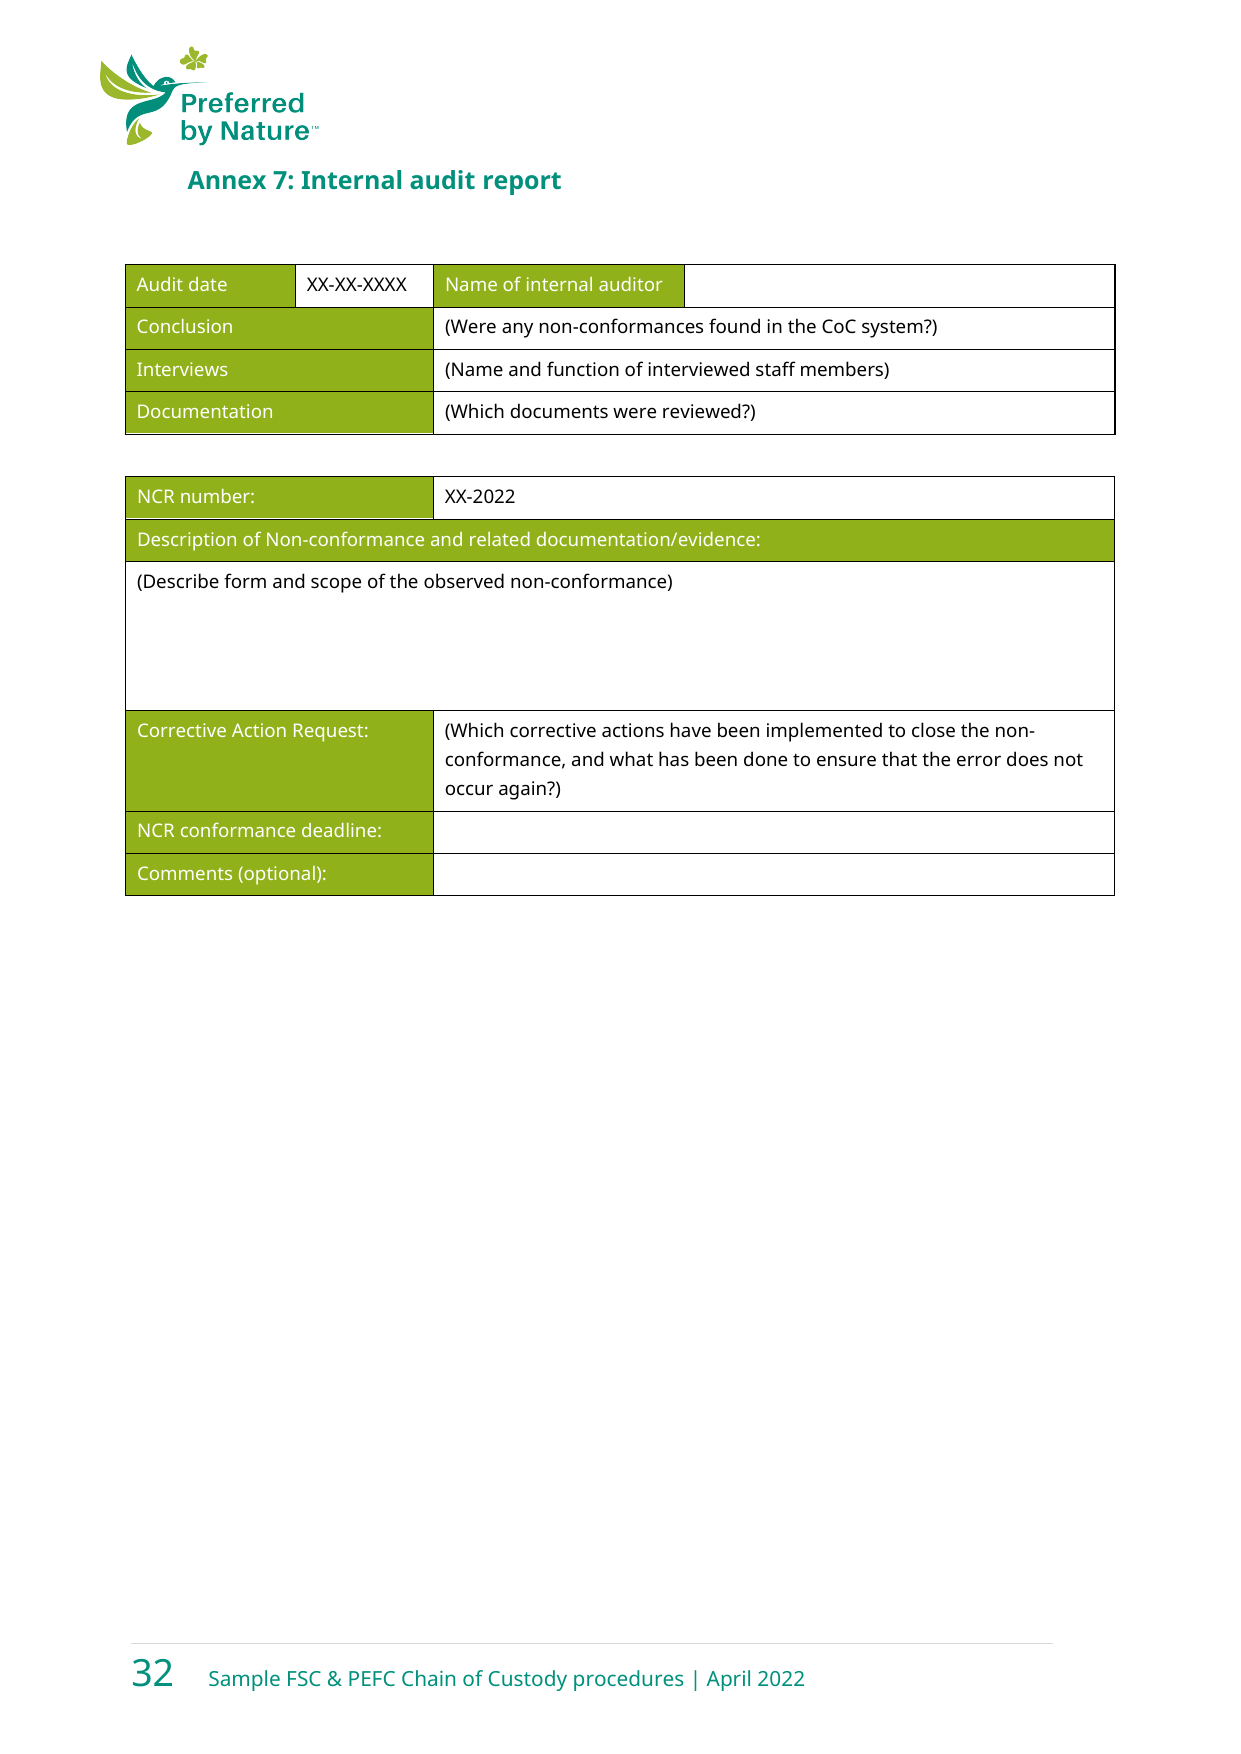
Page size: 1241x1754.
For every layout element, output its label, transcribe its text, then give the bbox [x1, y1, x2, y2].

table_cell Corrective Action Request: [126, 711, 433, 811]
table_cell [434, 812, 1114, 853]
table_cell (Were any non-conformances found in the CoC system?) [434, 308, 1114, 349]
table_header [685, 265, 1114, 307]
table_header Name of internal auditor [434, 265, 684, 307]
table_header XX-XX-XXXX [296, 265, 433, 307]
table_cell Description of Non-conformance and related documentation/evidence: [126, 520, 1114, 561]
table_header Audit date [126, 265, 295, 307]
table_header NCR number: [126, 477, 433, 518]
picture [72, 18, 348, 173]
table_cell NCR conformance deadline: [126, 812, 433, 853]
table_header XX-2022 [434, 477, 1114, 518]
subtitle Annex 7: Internal audit report [187, 162, 1053, 197]
table_cell Documentation [126, 392, 433, 433]
table_cell (Describe form and scope of the observed non-conformance) [126, 562, 1114, 710]
table_cell (Which corrective actions have been implemented to close the non-conformance, and what has been done to ensure that the error does not occur again?) [434, 711, 1114, 811]
table_cell Conclusion [126, 308, 433, 349]
table_cell (Name and function of interviewed staff members) [434, 350, 1114, 391]
table_cell [434, 854, 1114, 895]
table_cell (Which documents were reviewed?) [434, 392, 1114, 433]
table_cell Comments (optional): [126, 854, 433, 895]
table_cell Interviews [126, 350, 433, 391]
